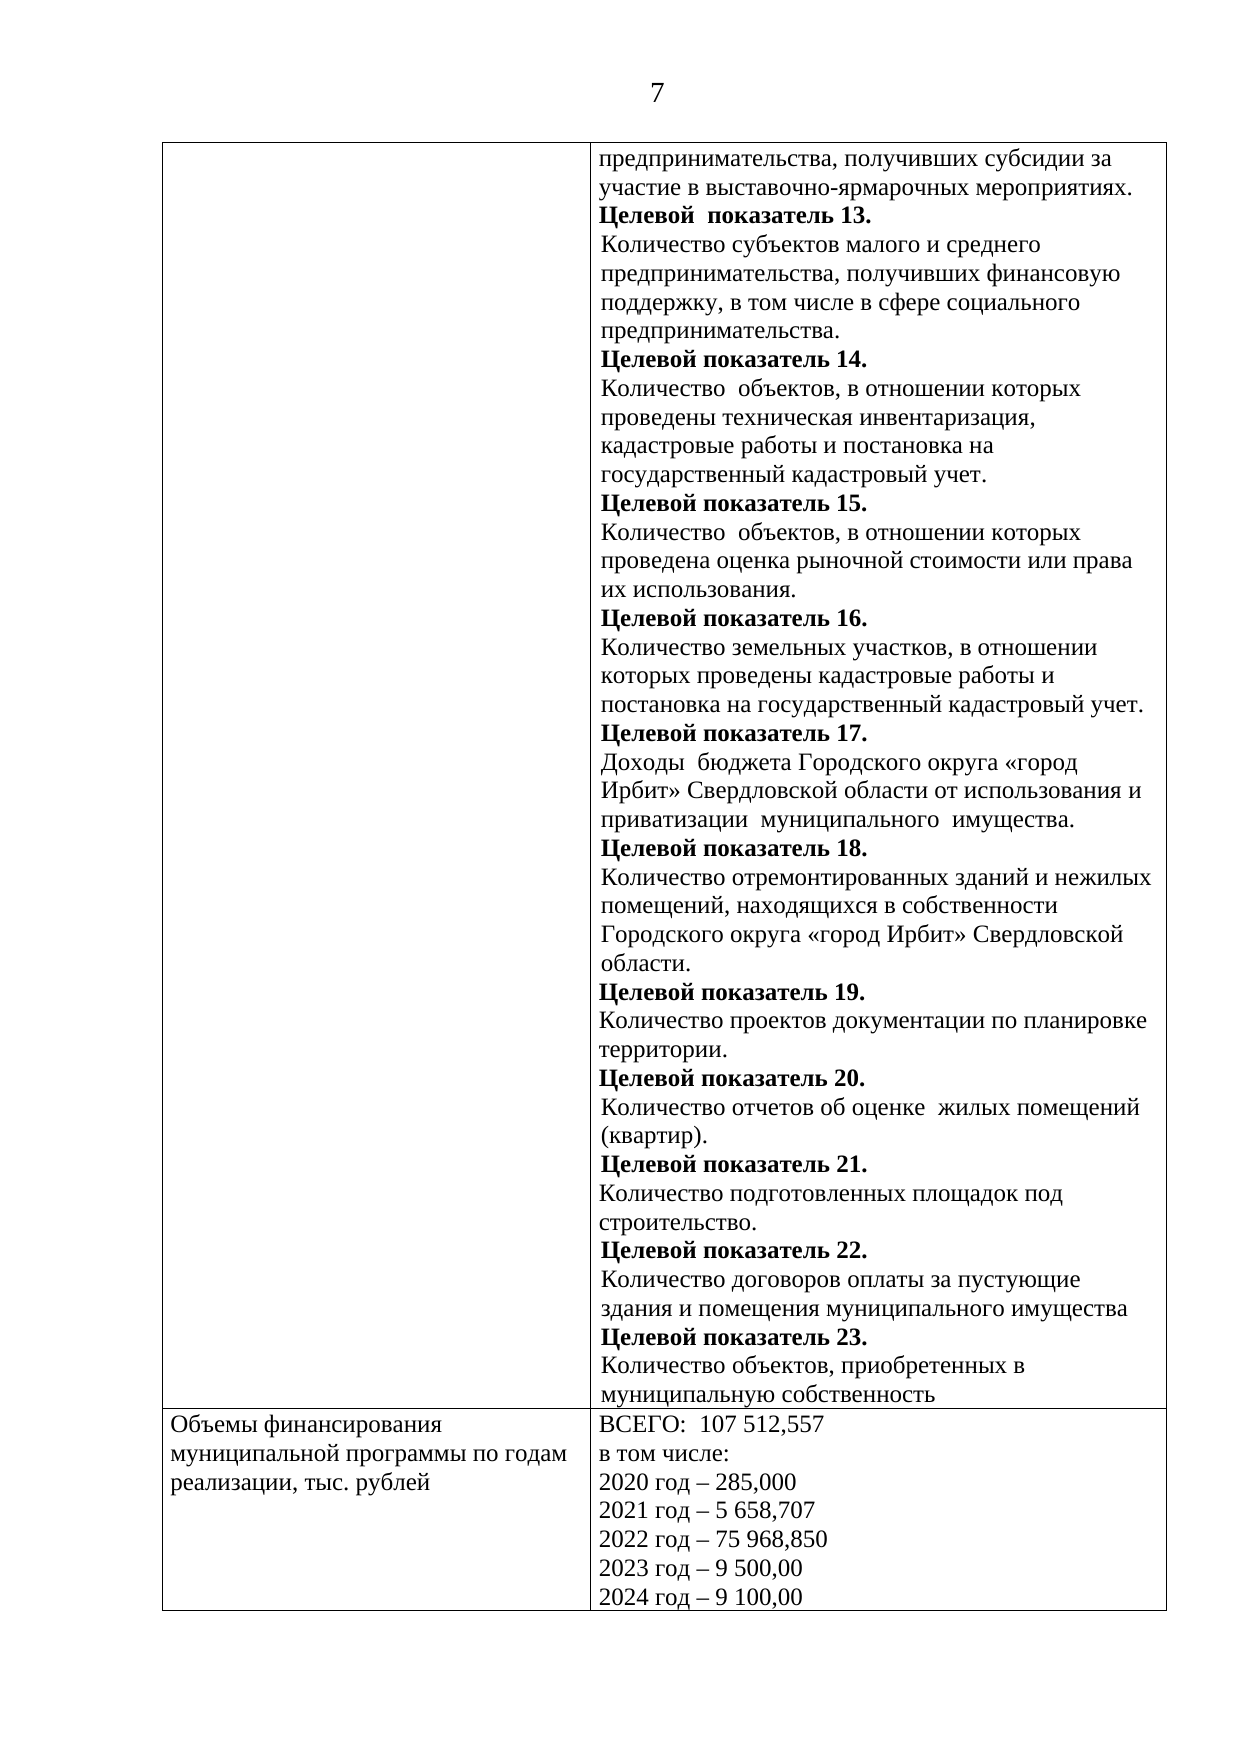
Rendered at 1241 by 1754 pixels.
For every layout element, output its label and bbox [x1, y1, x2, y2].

table_cell [591, 1409, 1166, 1610]
table_cell [163, 143, 590, 1408]
table_cell [591, 143, 1166, 1408]
table_cell [163, 1409, 590, 1610]
